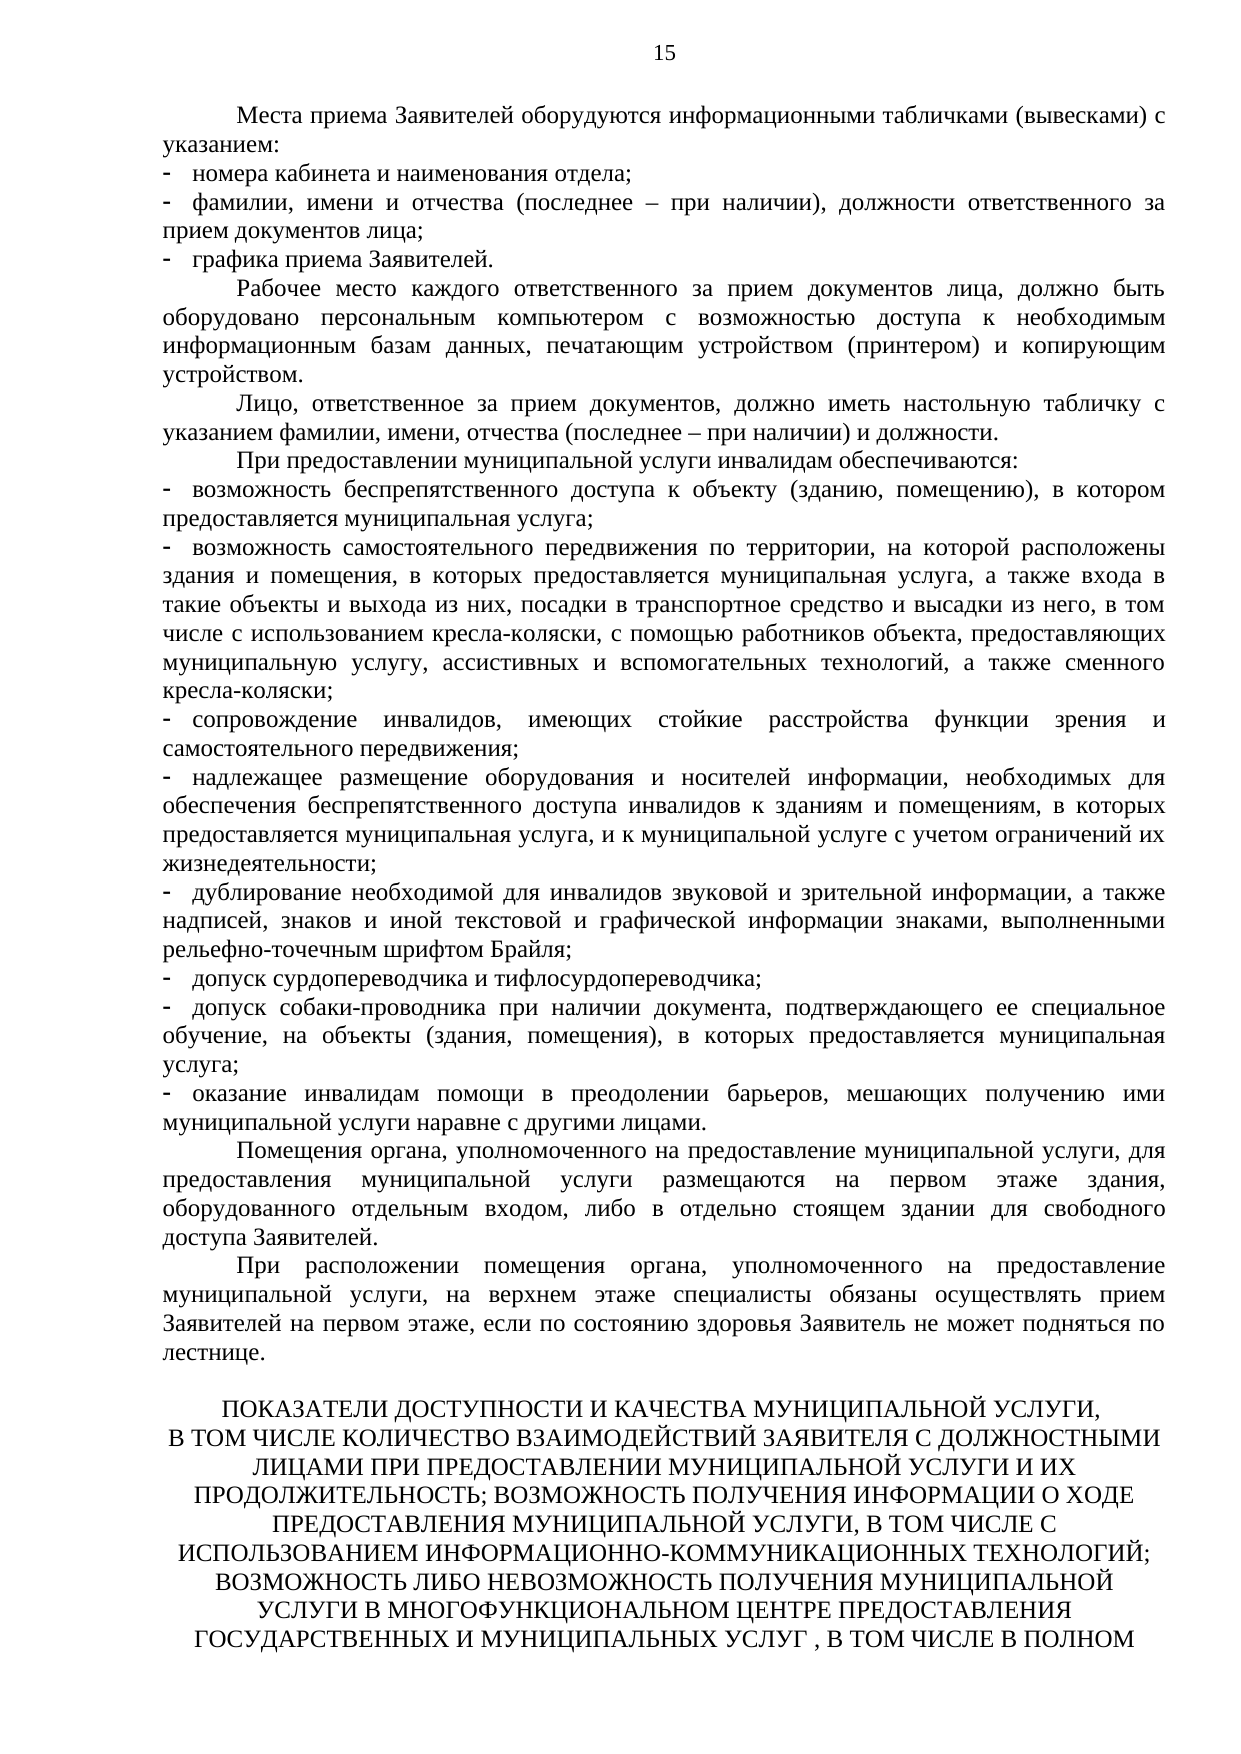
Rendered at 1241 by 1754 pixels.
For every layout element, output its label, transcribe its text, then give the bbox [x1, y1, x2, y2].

list графика приема Заявителей. [162, 244, 1166, 273]
text Рабочее место каждого ответственного за прием документов лица, должно быть оборудовано персональным компьютером с возможностью доступа к необходимым информационным базам данных, печатающим устройством (принтером) и копирующим устройством. [162, 273, 1166, 388]
list возможность беспрепятственного доступа к объекту (зданию, помещению), в котором предоставляется муниципальная услуга; [162, 474, 1166, 532]
list допуск сурдопереводчика и тифлосурдопереводчика; [162, 963, 1166, 992]
text Лицо, ответственное за прием документов, должно иметь настольную табличку с указанием фамилии, имени, отчества (последнее – при наличии) и должности. [162, 388, 1166, 445]
text При расположении помещения органа, уполномоченного на предоставление муниципальной услуги, на верхнем этаже специалисты обязаны осуществлять прием Заявителей на первом этаже, если по состоянию здоровья Заявитель не может подняться по лестнице. [162, 1250, 1166, 1365]
list допуск собаки-проводника при наличии документа, подтверждающего ее специальное обучение, на объекты (здания, помещения), в которых предоставляется муниципальная услуга; [162, 992, 1166, 1078]
list сопровождение инвалидов, имеющих стойкие расстройства функции зрения и самостоятельного передвижения; [162, 704, 1166, 762]
list возможность самостоятельного передвижения по территории, на которой расположены здания и помещения, в которых предоставляется муниципальная услуга, а также входа в такие объекты и выхода из них, посадки в транспортное средство и высадки из него, в том числе с использованием кресла-коляски, с помощью работников объекта, предоставляющих муниципальную услугу, ассистивных и вспомогательных технологий, а также сменного кресла-коляски; [162, 532, 1166, 704]
text Помещения органа, уполномоченного на предоставление муниципальной услуги, для предоставления муниципальной услуги размещаются на первом этаже здания, оборудованного отдельным входом, либо в отдельно стоящем здании для свободного доступа Заявителей. [162, 1135, 1166, 1250]
text При предоставлении муниципальной услуги инвалидам обеспечиваются: [162, 445, 1166, 474]
text Места приема Заявителей оборудуются информационными табличками (вывесками) с указанием: [162, 100, 1166, 158]
list номера кабинета и наименования отдела; [162, 158, 1166, 187]
list надлежащее размещение оборудования и носителей информации, необходимых для обеспечения беспрепятственного доступа инвалидов к зданиям и помещениям, в которых предоставляется муниципальная услуга, и к муниципальной услуге с учетом ограничений их жизнедеятельности; [162, 762, 1166, 877]
list фамилии, имени и отчества (последнее – при наличии), должности ответственного за прием документов лица; [162, 187, 1166, 244]
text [162, 1394, 1166, 1653]
list оказание инвалидам помощи в преодолении барьеров, мешающих получению ими муниципальной услуги наравне с другими лицами. [162, 1078, 1166, 1135]
list дублирование необходимой для инвалидов звуковой и зрительной информации, а также надписей, знаков и иной текстовой и графической информации знаками, выполненными рельефно-точечным шрифтом Брайля; [162, 877, 1166, 963]
